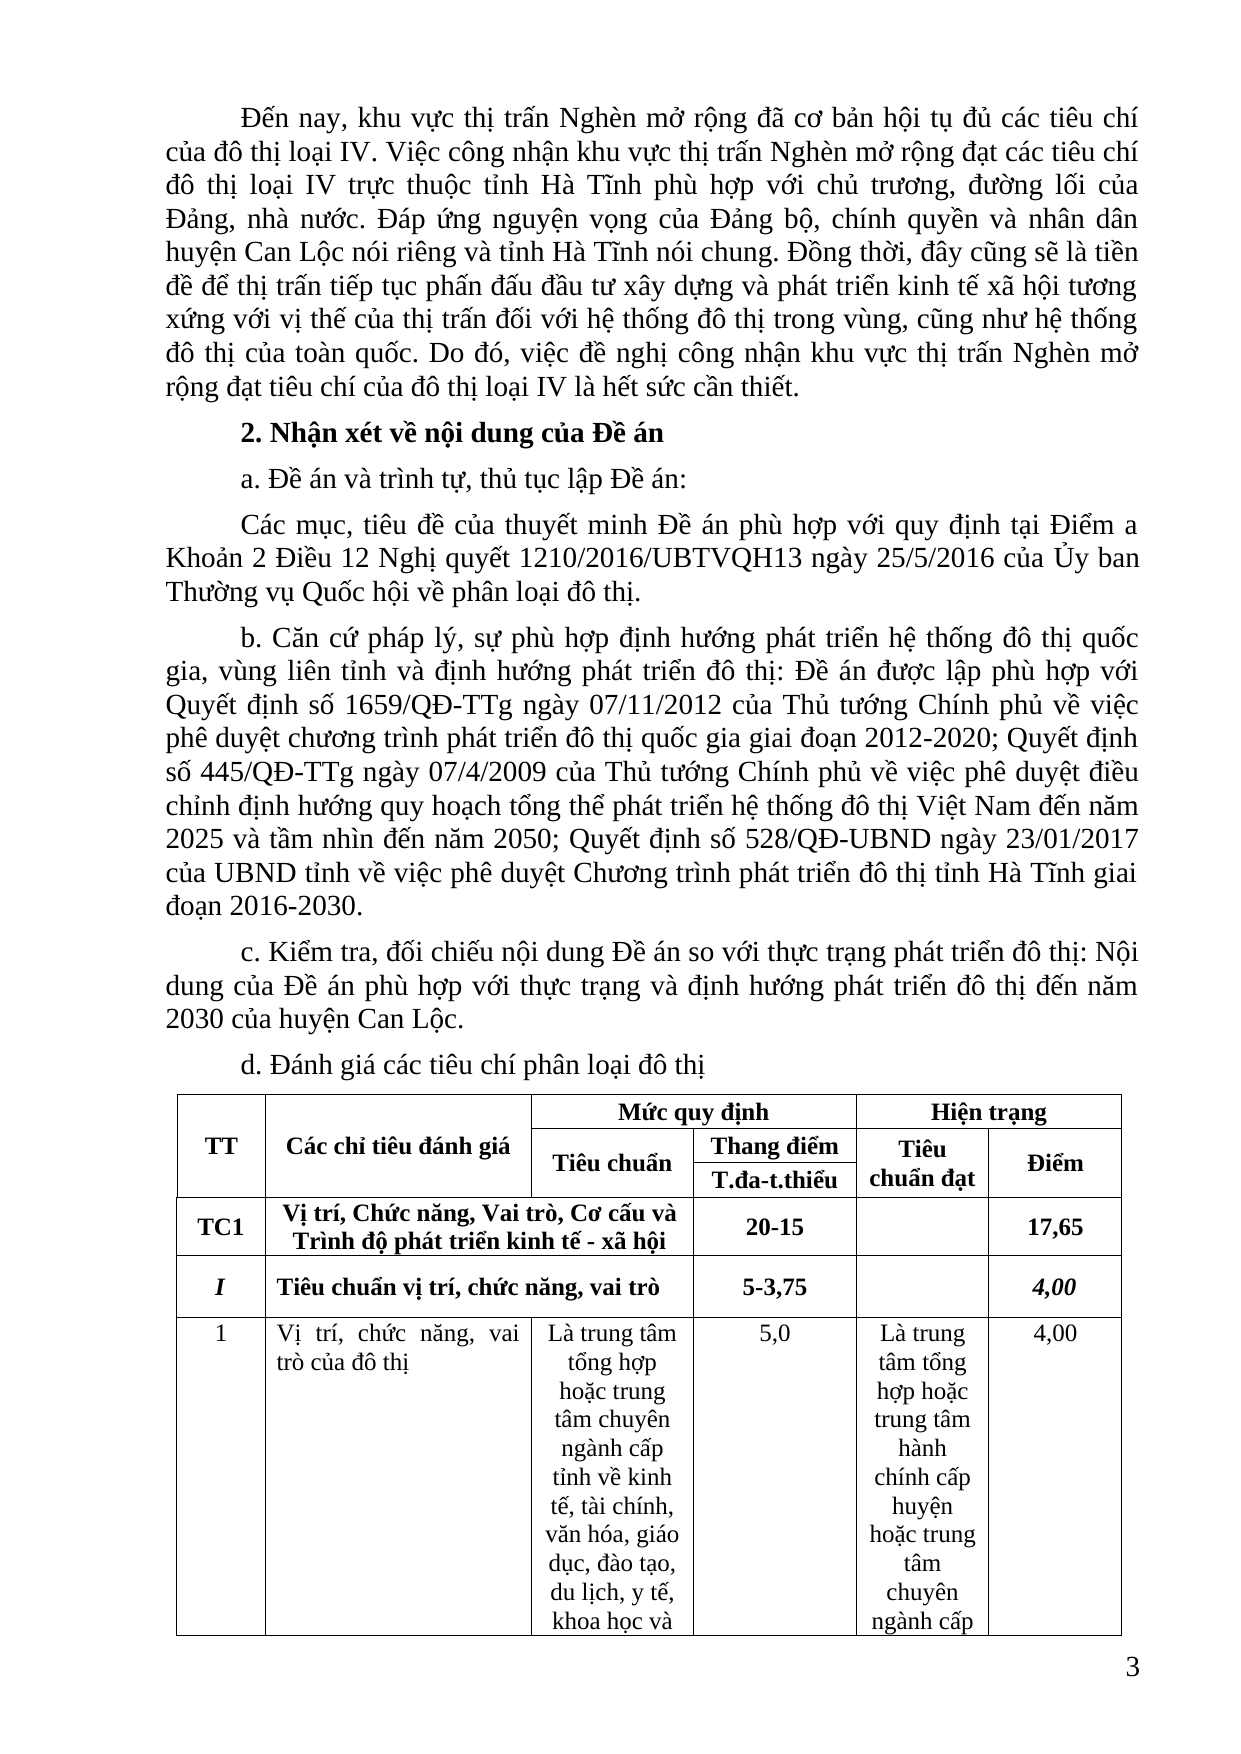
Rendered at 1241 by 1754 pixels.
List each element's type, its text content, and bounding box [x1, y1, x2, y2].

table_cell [857, 1318, 988, 1634]
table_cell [532, 1318, 693, 1634]
text Đến nay, khu vực thị trấn Nghèn mở rộng đã cơ bản hội tụ đủ các tiêu chí của đô thị loại IV. Việc công nhận khu vực thị trấn Nghèn mở rộng đạt các tiêu chí đô thị loại IV trực thuộc tỉnh Hà Tĩnh phù hợp với chủ trương, đường lối của Đảng, nhà nước. Đáp ứng nguyện vọng của Đảng bộ, chính quyền và nhân dân huyện Can Lộc nói riêng và tỉnh Hà Tĩnh nói chung. Đồng thời, đây cũng sẽ là tiền đề để thị trấn tiếp tục phấn đấu đầu tư xây dựng và phát triển kinh tế xã hội tương xứng với vị thế của thị trấn đối với hệ thống đô thị trong vùng, cũng như hệ thống đô thị của toàn quốc. Do đó, việc đề nghị công nhận khu vực thị trấn Nghèn mở rộng đạt tiêu chí của đô thị loại IV là hết sức cần thiết. [165, 100, 1140, 402]
table_cell Vị trí, chức năng, vai trò của đô thị [266, 1318, 531, 1634]
table_cell Tiêu chuẩn [532, 1129, 693, 1197]
table_cell I [177, 1256, 265, 1317]
table_cell 17,65 [989, 1198, 1121, 1255]
table_cell TC1 [177, 1198, 265, 1255]
table_cell 5-3,75 [694, 1256, 856, 1317]
text c. Kiểm tra, đối chiếu nội dung Đề án so với thực trạng phát triển đô thị: Nội dung của Đề án phù hợp với thực trạng và định hướng phát triển đô thị đến năm 2030 của huyện Can Lộc. [165, 934, 1140, 1035]
table_cell Điểm [989, 1129, 1121, 1197]
table_header Hiện trạng [857, 1095, 1121, 1128]
table_cell [857, 1198, 988, 1255]
text Các mục, tiêu đề của thuyết minh Đề án phù hợp với quy định tại Điểm a Khoản 2 Điều 12 Nghị quyết 1210/2016/UBTVQH13 ngày 25/5/2016 của Ủy ban Thường vụ Quốc hội về phân loại đô thị. [165, 507, 1140, 607]
text b. Căn cứ pháp lý, sự phù hợp định hướng phát triển hệ thống đô thị quốc gia, vùng liên tỉnh và định hướng phát triển đô thị: Đề án được lập phù hợp với Quyết định số 1659/QĐ-TTg ngày 07/11/2012 của Thủ tướng Chính phủ về việc phê duyệt chương trình phát triển đô thị quốc gia giai đoạn 2012-2020; Quyết định số 445/QĐ-TTg ngày 07/4/2009 của Thủ tướng Chính phủ về việc phê duyệt điều chỉnh định hướng quy hoạch tổng thể phát triển hệ thống đô thị Việt Nam đến năm 2025 và tầm nhìn đến năm 2050; Quyết định số 528/QĐ-UBND ngày 23/01/2017 của UBND tỉnh về việc phê duyệt Chương trình phát triển đô thị tỉnh Hà Tĩnh giai đoạn 2016-2030. [165, 620, 1140, 922]
table_header Các chỉ tiêu đánh giá [266, 1095, 531, 1197]
text d. Đánh giá các tiêu chí phân loại đô thị [165, 1047, 1140, 1081]
text a. Đề án và trình tự, thủ tục lập Đề án: [165, 461, 1140, 494]
table_cell 5,0 [694, 1318, 856, 1634]
table_header Mức quy định [532, 1095, 856, 1128]
table_cell Thang điểm [694, 1129, 856, 1162]
table_cell Tiêu chuẩn đạt [857, 1129, 988, 1197]
table_cell Tiêu chuẩn vị trí, chức năng, vai trò [266, 1256, 693, 1317]
table_cell [857, 1256, 988, 1317]
table_cell 20-15 [694, 1198, 856, 1255]
text 2. Nhận xét về nội dung của Đề án [165, 415, 1140, 448]
table_header TT [178, 1095, 265, 1197]
table_cell T.đa-t.thiểu [694, 1163, 856, 1197]
table_cell 4,00 [989, 1256, 1121, 1317]
table_cell 4,00 [989, 1318, 1121, 1634]
table_cell Vị trí, Chức năng, Vai trò, Cơ cấu và Trình độ phát triển kinh tế - xã hội [266, 1198, 693, 1255]
table_cell 1 [177, 1318, 265, 1634]
